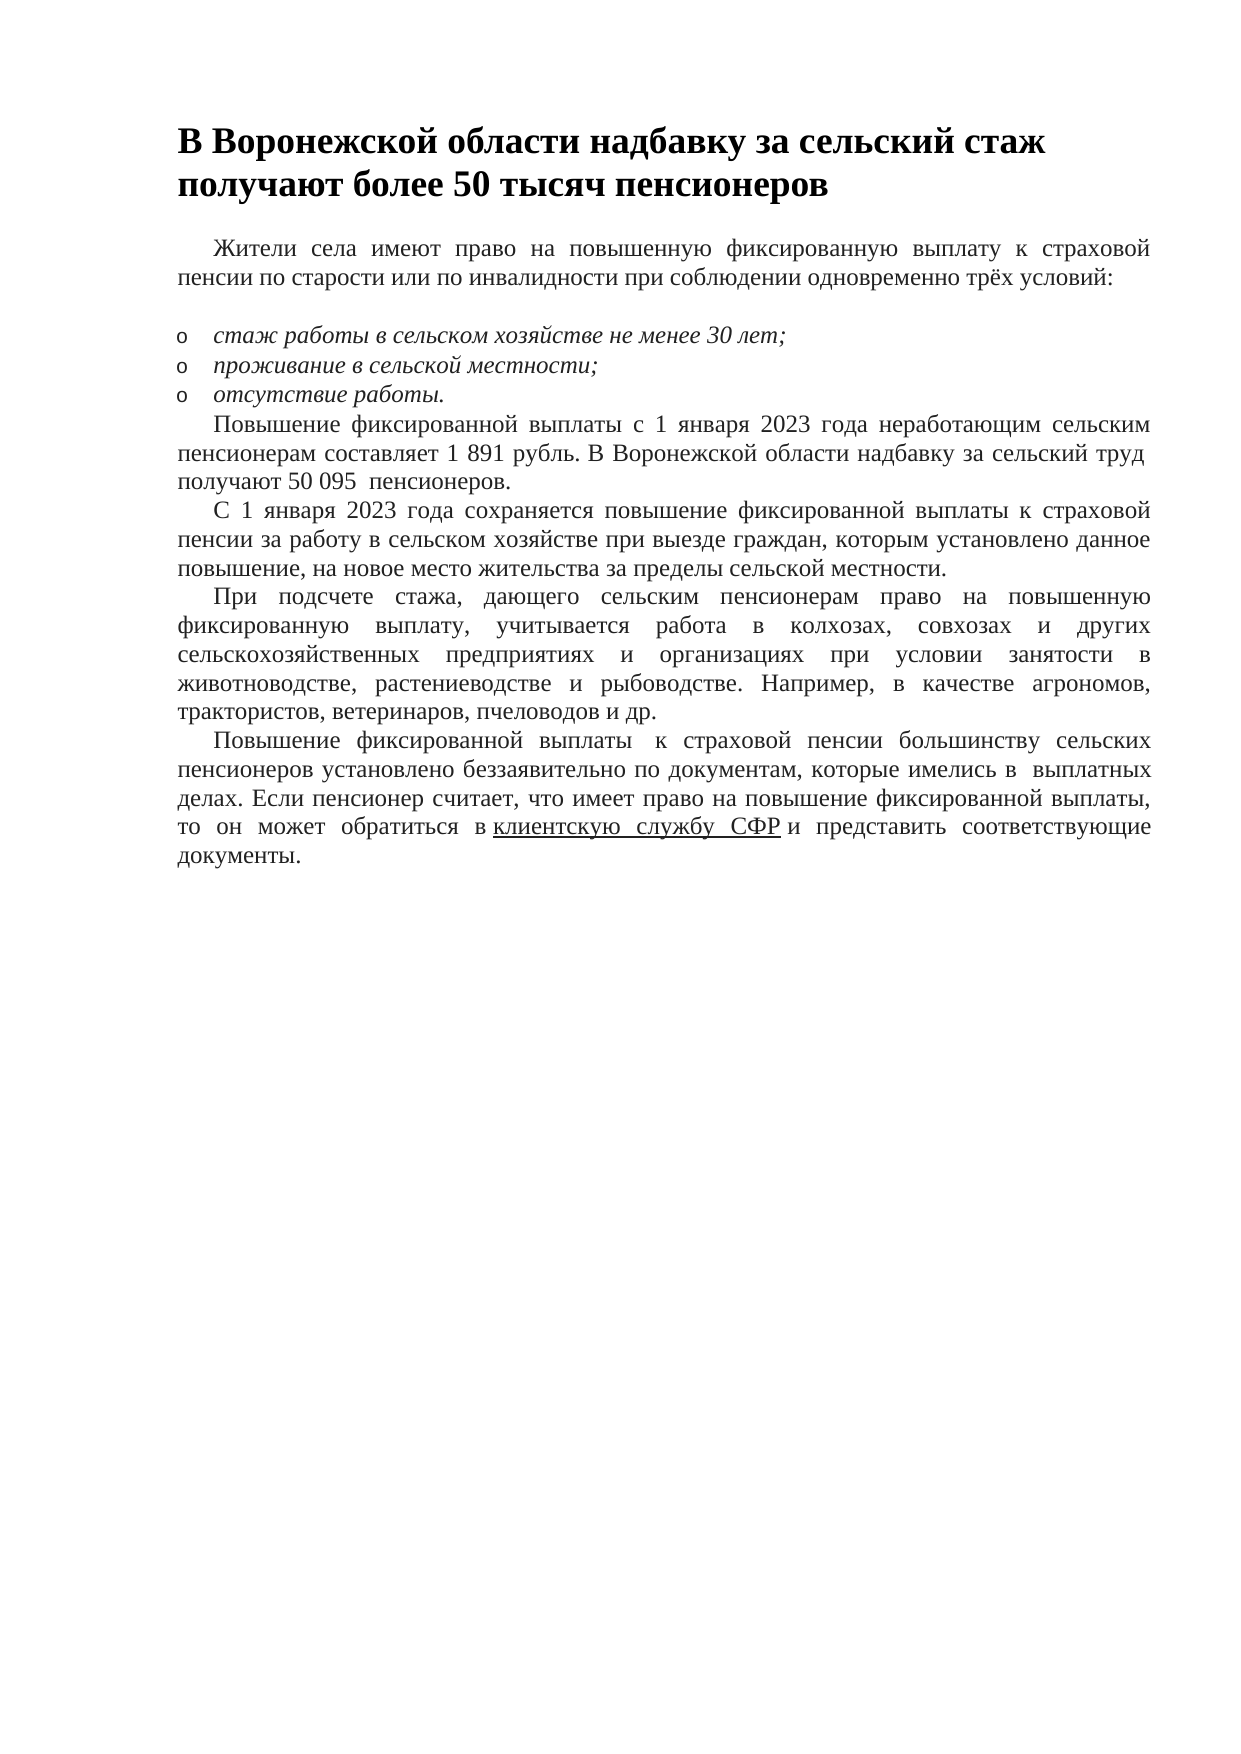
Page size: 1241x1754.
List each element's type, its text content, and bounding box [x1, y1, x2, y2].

list проживание в сельской местности; [176, 350, 1152, 379]
list стаж работы в сельском хозяйстве не менее 30 лет; [176, 320, 1152, 350]
text Повышение фиксированной выплаты с 1 января 2023 года неработающим сельским пенсионерам составляет 1 891 рубль. В Воронежской области надбавку за сельский труд получают 50 095 пенсионеров. [177, 409, 1152, 495]
text В Воронежской области надбавку за сельский стаж получают более 50 тысяч пенсионеров [177, 118, 1152, 204]
text Жители села имеют право на повышенную фиксированную выплату к страховой пенсии по старости или по инвалидности при соблюдении одновременно трёх условий: [177, 233, 1152, 291]
text С 1 января 2023 года сохраняется повышение фиксированной выплаты к страховой пенсии за работу в сельском хозяйстве при выезде граждан, которым установлено данное повышение, на новое место жительства за пределы сельской местности. [177, 495, 1152, 581]
text Повышение фиксированной выплаты к страховой пенсии большинству сельских пенсионеров установлено беззаявительно по документам, которые имелись в выплатных делах. Если пенсионер считает, что имеет право на повышение фиксированной выплаты, то он может обратиться в клиентскую службу СФР и представить соответствующие документы. [177, 725, 1152, 869]
list отсутствие работы. [176, 379, 1152, 409]
text При подсчете стажа, дающего сельским пенсионерам право на повышенную фиксированную выплату, учитывается работа в колхозах, совхозах и других сельскохозяйственных предприятиях и организациях при условии занятости в животноводстве, растениеводстве и рыбоводстве. Например, в качестве агрономов, трактористов, ветеринаров, пчеловодов и др. [177, 581, 1152, 725]
